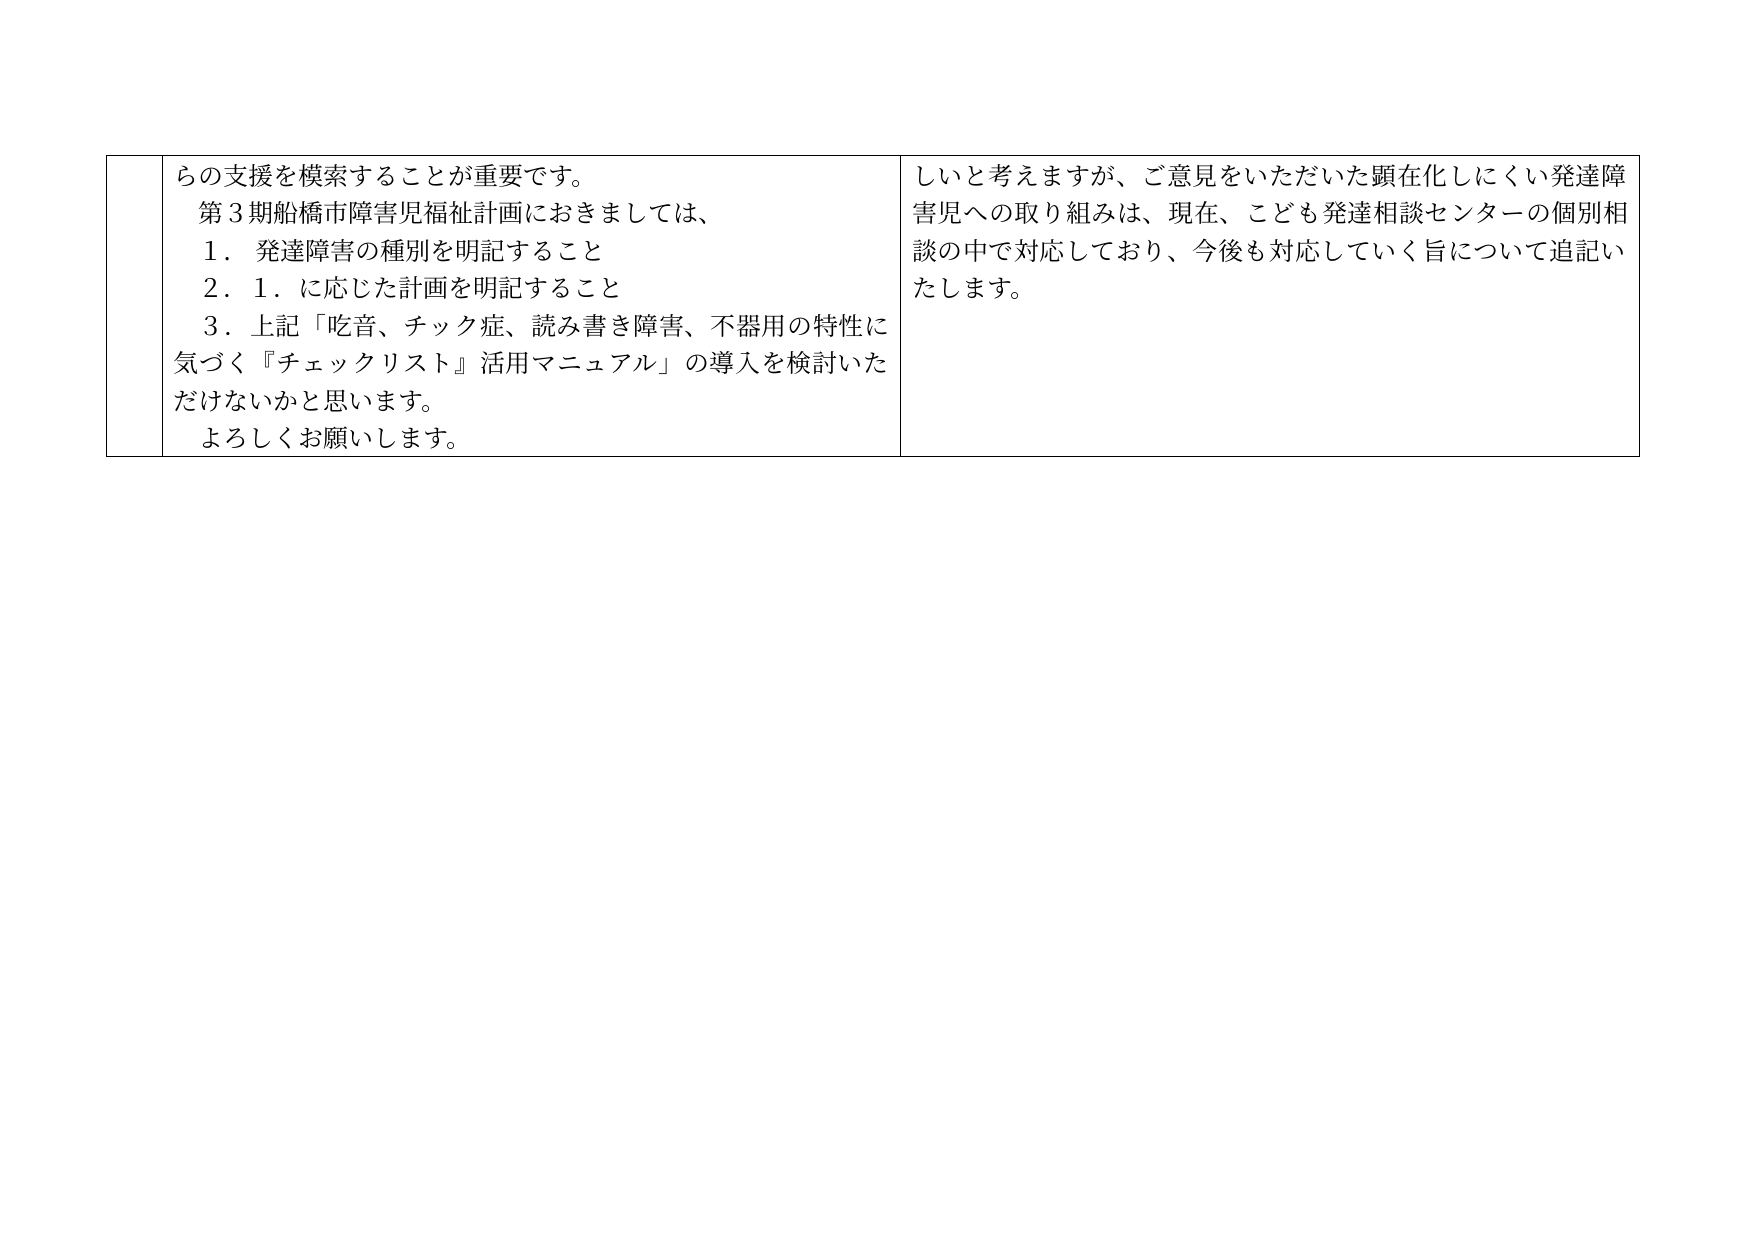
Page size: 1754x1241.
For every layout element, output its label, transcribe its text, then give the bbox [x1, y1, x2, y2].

table_cell ④ [107, 156, 162, 456]
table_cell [901, 156, 1639, 456]
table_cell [163, 156, 900, 456]
